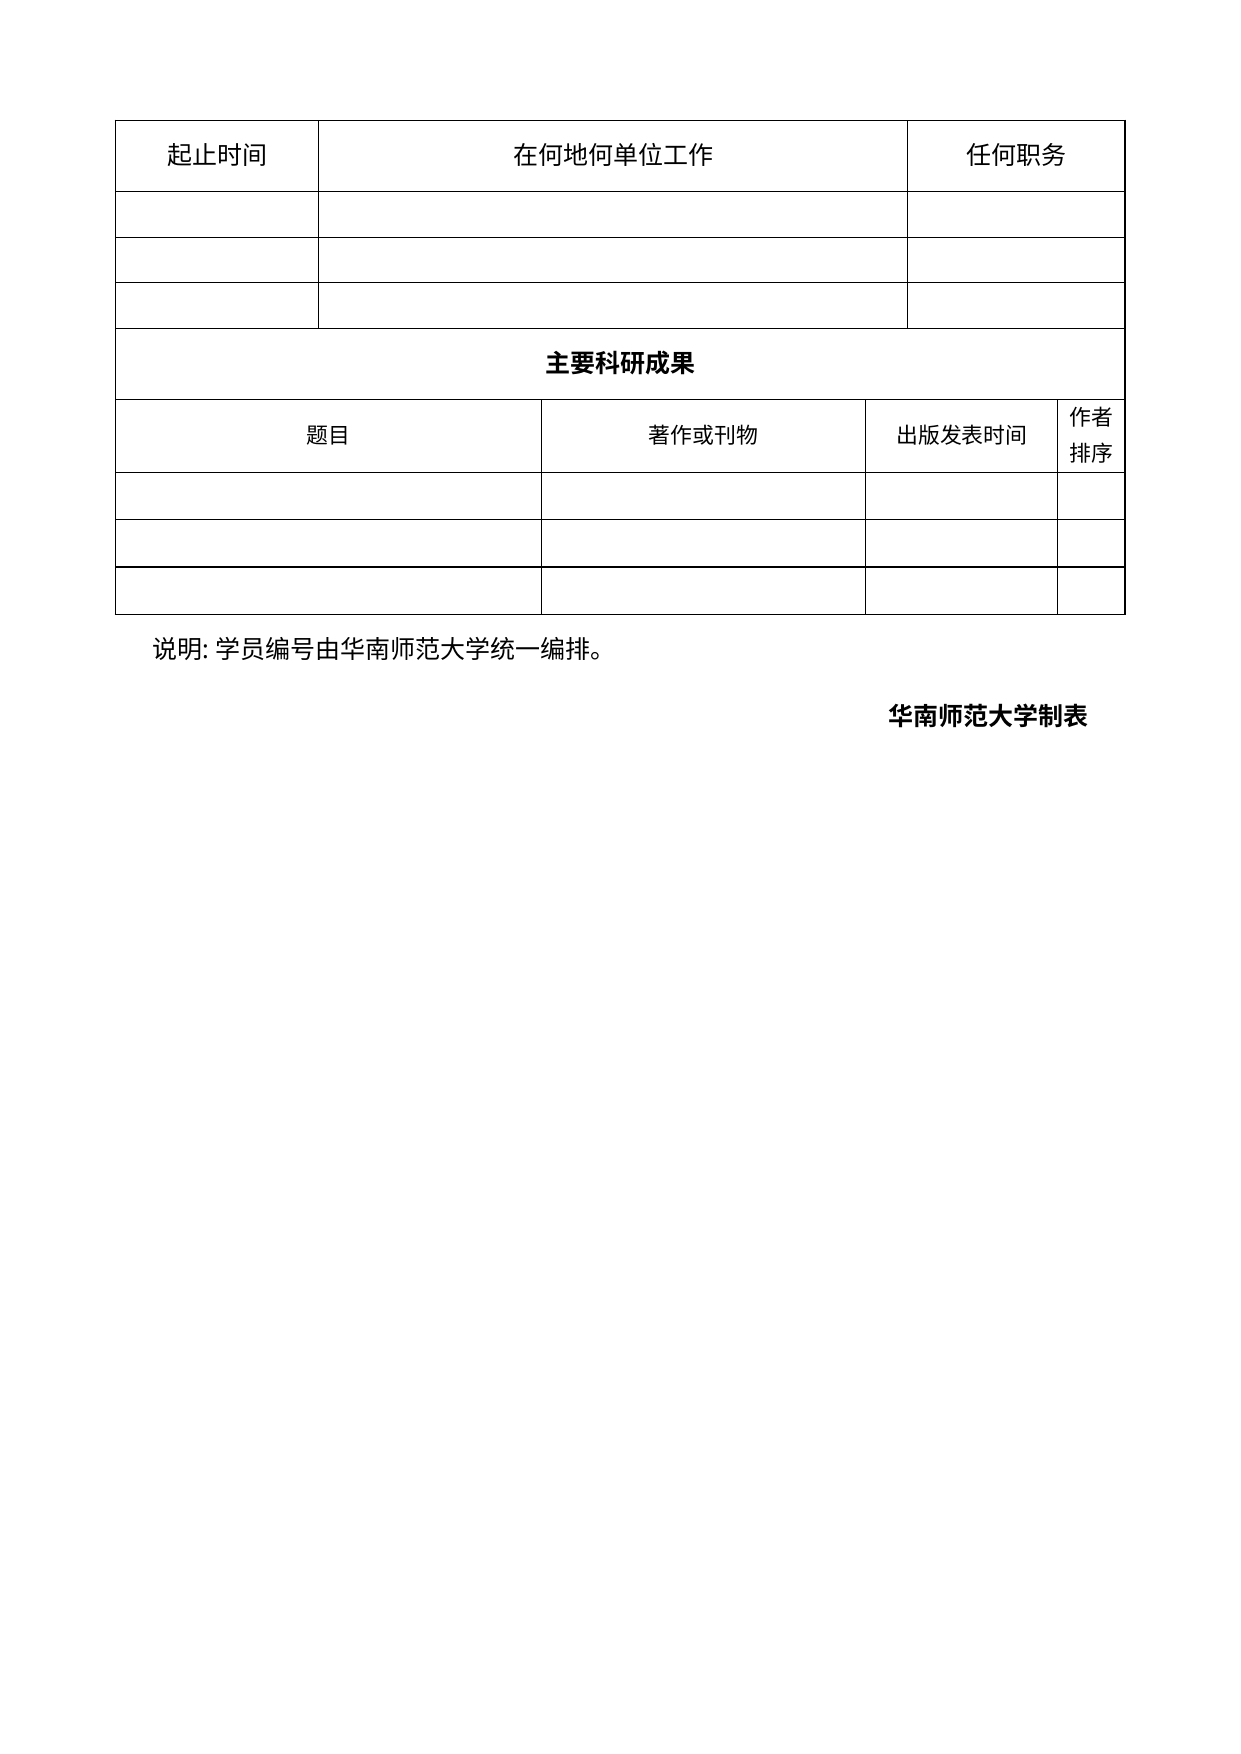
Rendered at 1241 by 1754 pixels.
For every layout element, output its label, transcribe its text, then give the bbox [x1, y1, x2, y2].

table_cell [116, 568, 541, 614]
table_cell [1058, 520, 1124, 566]
table_cell 题目 [116, 400, 541, 472]
table_cell 出版发表时间 [866, 400, 1057, 472]
table_cell [116, 520, 541, 566]
table_cell 在何地何单位工作 [319, 121, 907, 191]
table_cell 主要科研成果 [116, 329, 1124, 399]
table_cell 起止时间 [116, 121, 318, 191]
table_cell 作者排序 [1058, 400, 1124, 472]
table_cell [116, 238, 318, 282]
table_cell [116, 473, 541, 519]
table_cell [319, 283, 907, 328]
table_cell [1058, 473, 1124, 519]
table_cell [542, 473, 865, 519]
table_cell [319, 238, 907, 282]
table_cell [542, 520, 865, 566]
table_cell 著作或刊物 [542, 400, 865, 472]
table_cell [908, 238, 1124, 282]
table_cell [866, 473, 1057, 519]
text 说明: 学员编号由华南师范大学统一编排。 [152, 615, 1088, 681]
table_cell [116, 283, 318, 328]
table_cell [542, 568, 865, 614]
text 华南师范大学制表 [152, 681, 1088, 748]
table_cell [319, 192, 907, 237]
table_cell [866, 520, 1057, 566]
table_cell 任何职务 [908, 121, 1124, 191]
table_cell [908, 192, 1124, 237]
table_cell [1058, 568, 1124, 614]
table_cell [866, 568, 1057, 614]
table_cell [116, 192, 318, 237]
table_cell [908, 283, 1124, 328]
